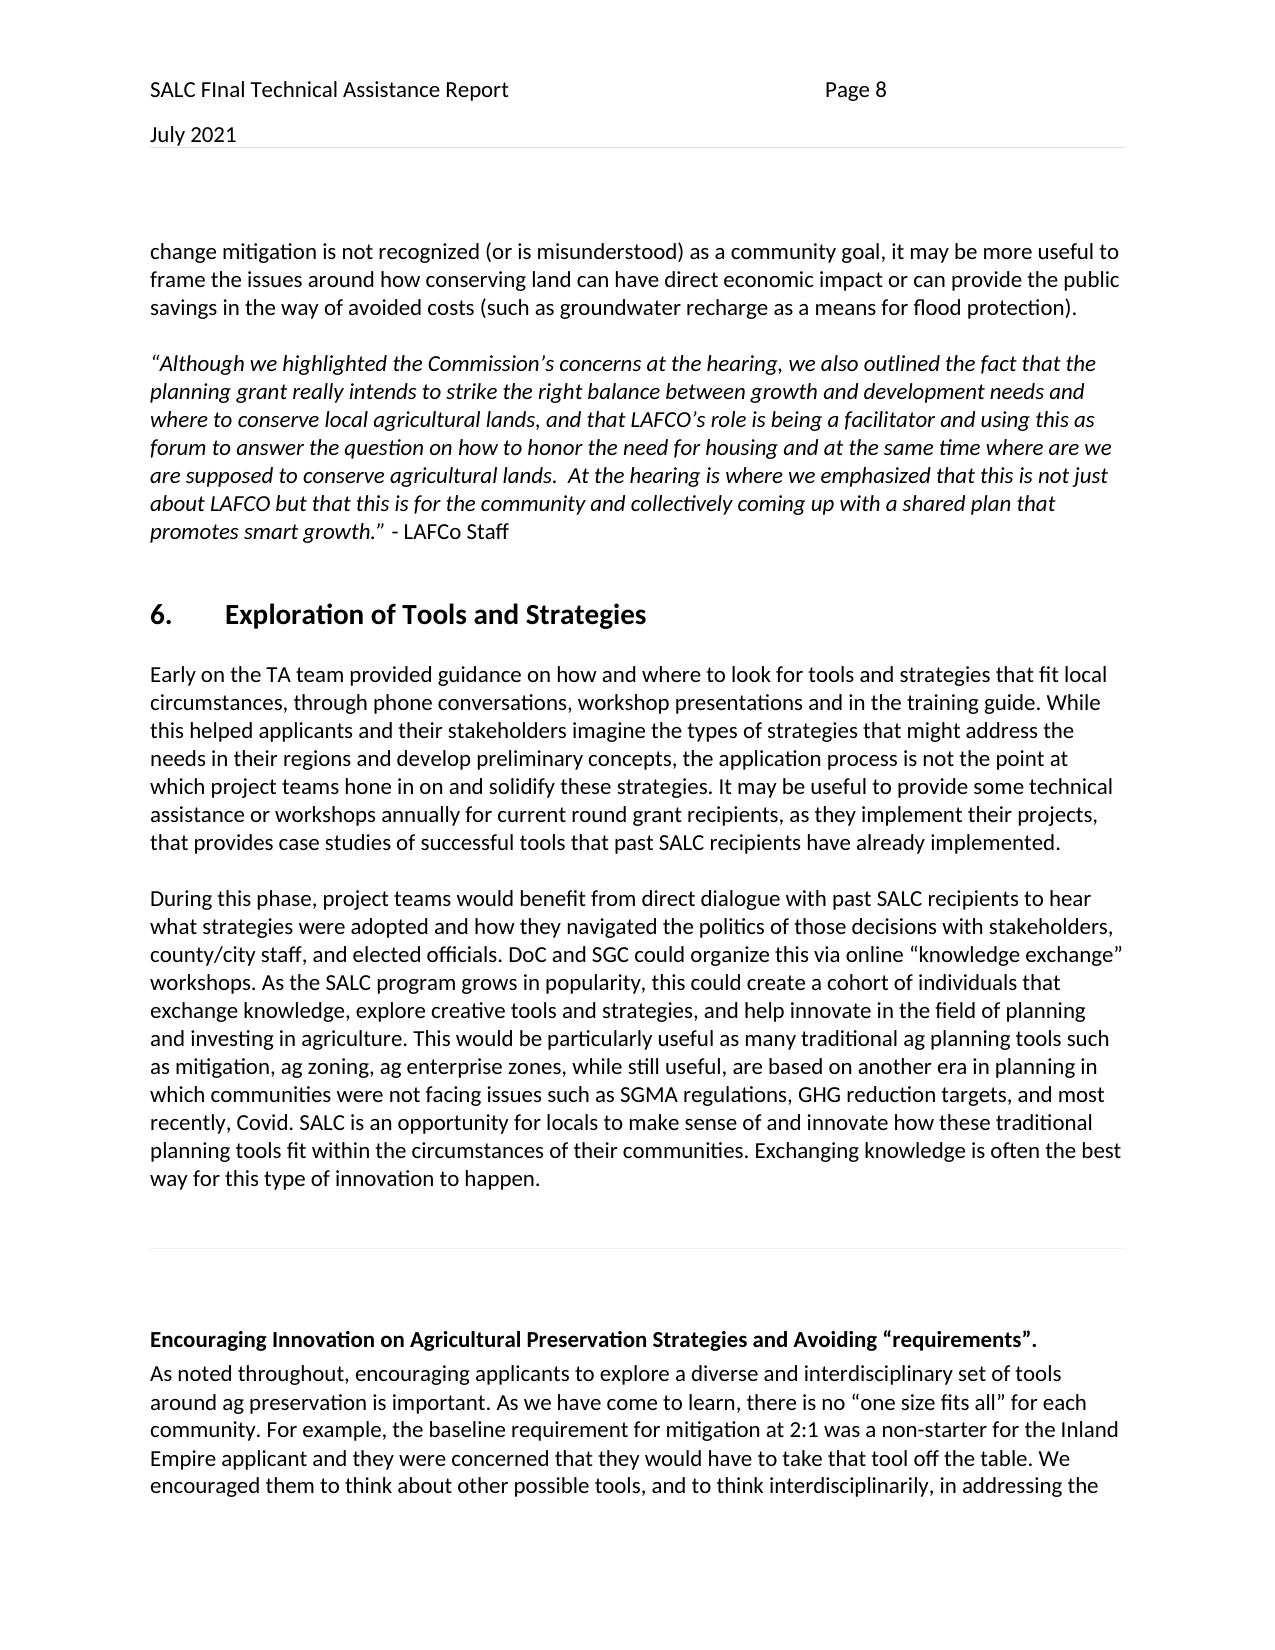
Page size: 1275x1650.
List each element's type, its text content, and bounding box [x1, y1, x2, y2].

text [150, 1359, 1125, 1500]
subtitle Encouraging Innovation on Agricultural Preservation Strategies and Avoiding “requirements”. [150, 1325, 1125, 1353]
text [150, 237, 1125, 321]
text Early on the TA team provided guidance on how and where to look for tools and strategies that fit local circumstances, through phone conversations, workshop presentations and in the training guide. While this helped applicants and their stakeholders imagine the types of strategies that might address the needs in their regions and develop preliminary concepts, the application process is not the point at which project teams hone in on and solidify these strategies. It may be useful to provide some technical assistance or workshops annually for current round grant recipients, as they implement their projects, that provides case studies of successful tools that past SALC recipients have already implemented. [150, 660, 1125, 856]
text During this phase, project teams would benefit from direct dialogue with past SALC recipients to hear what strategies were adopted and how they navigated the politics of those decisions with stakeholders, county/city staff, and elected officials. DoC and SGC could organize this via online “knowledge exchange” workshops. As the SALC program grows in popularity, this could create a cohort of individuals that exchange knowledge, explore creative tools and strategies, and help innovate in the field of planning and investing in agriculture. This would be particularly useful as many traditional ag planning tools such as mitigation, ag zoning, ag enterprise zones, while still useful, are based on another era in planning in which communities were not facing issues such as SGMA regulations, GHG reduction targets, and most recently, Covid. SALC is an opportunity for locals to make sense of and innovate how these traditional planning tools fit within the circumstances of their communities. Exchanging knowledge is often the best way for this type of innovation to happen. [150, 884, 1125, 1192]
text “Although we highlighted the Commission’s concerns at the hearing, we also outlined the fact that the planning grant really intends to strike the right balance between growth and development needs and where to conserve local agricultural lands, and that LAFCO’s role is being a facilitator and using this as forum to answer the question on how to honor the need for housing and at the same time where are we are supposed to conserve agricultural lands. At the hearing is where we emphasized that this is not just about LAFCO but that this is for the community and collectively coming up with a shared plan that promotes smart growth.” - LAFCo Staff [150, 349, 1125, 545]
subtitle 6. Exploration of Tools and Strategies [150, 596, 1125, 632]
